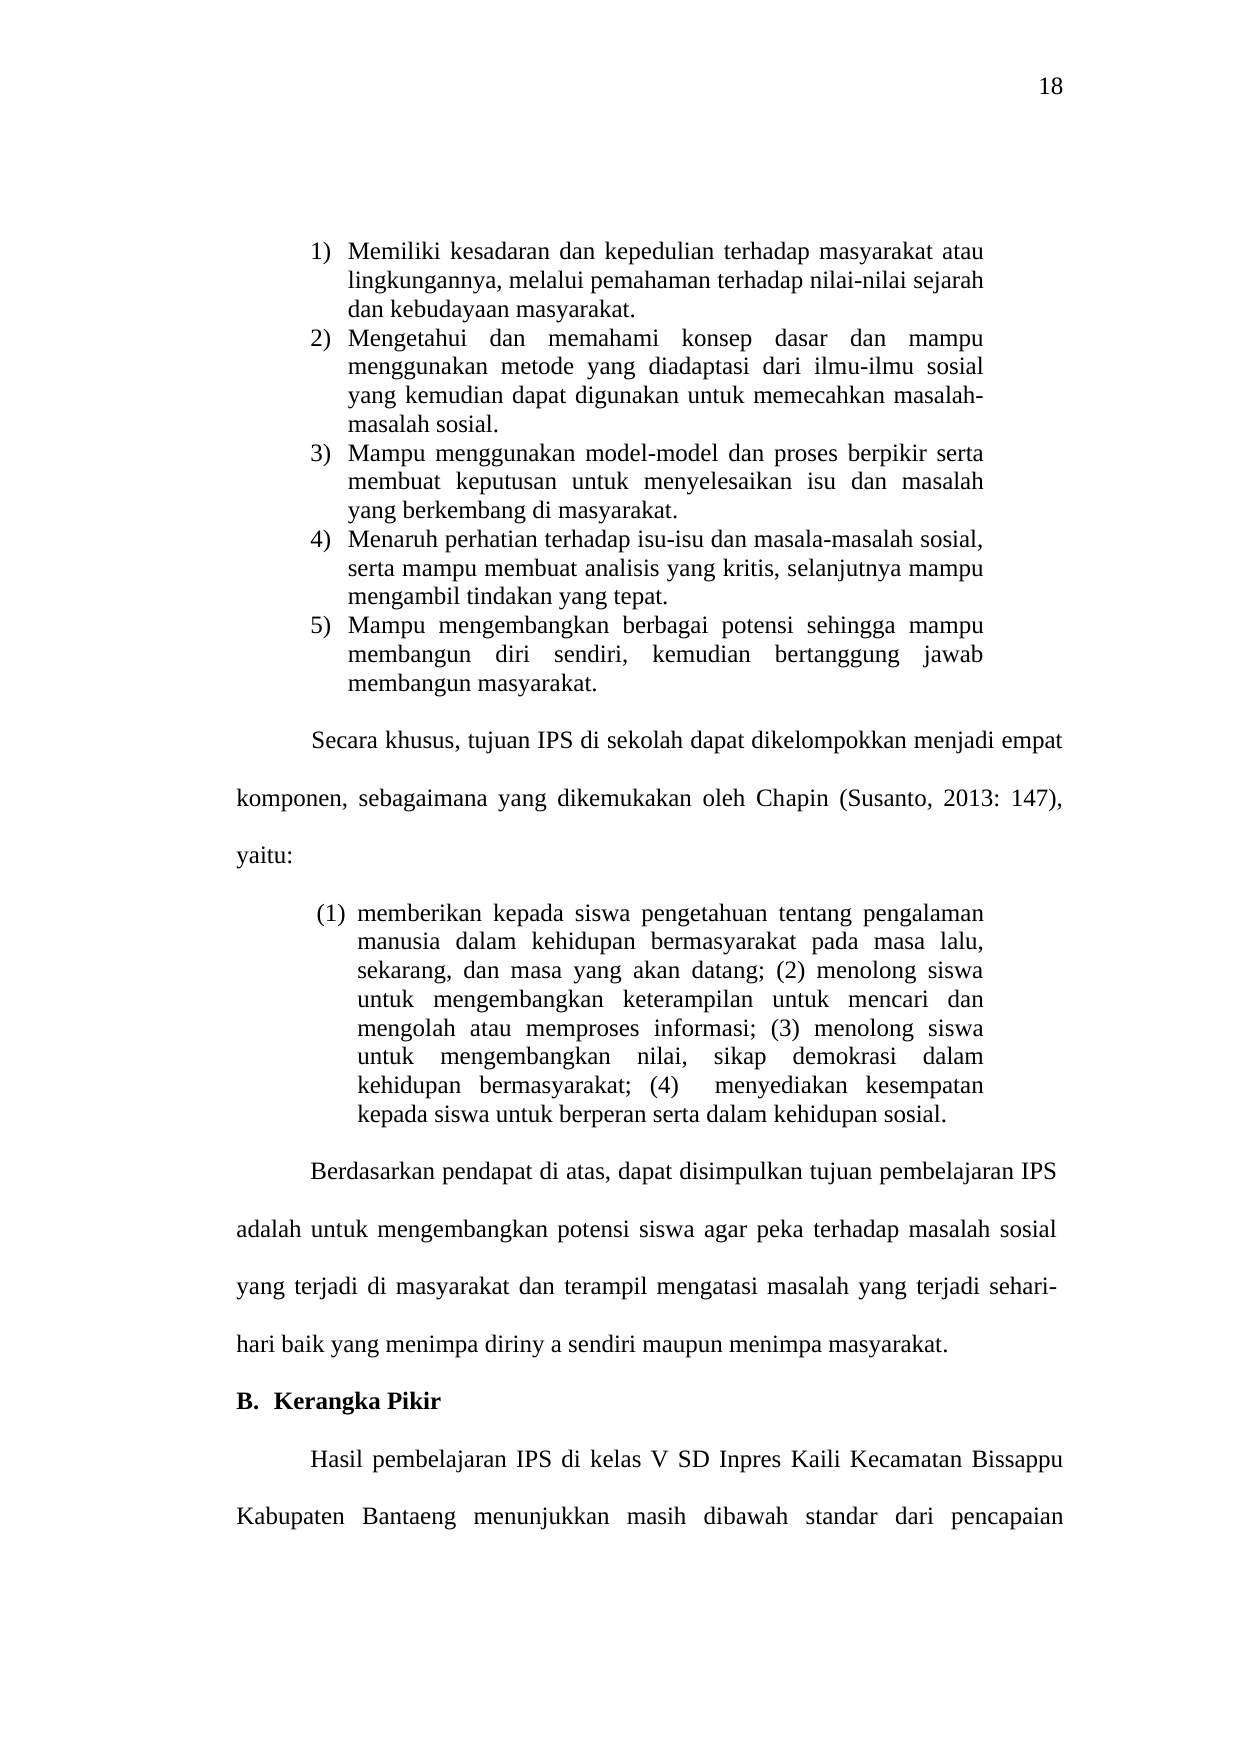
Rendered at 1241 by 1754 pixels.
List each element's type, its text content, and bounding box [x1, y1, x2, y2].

list Kerangka Pikir [236, 1386, 1063, 1415]
list memberikan kepada siswa pengetahuan tentang pengalaman manusia dalam kehidupan bermasyarakat pada masa lalu, sekarang, dan masa yang akan datang; (2) menolong siswa untuk mengembangkan keterampilan untuk mencari dan mengolah atau memproses informasi; (3) menolong siswa untuk mengembangkan nilai, sikap demokrasi dalam kehidupan bermasyarakat; (4) menyediakan kesempatan kepada siswa untuk berperan serta dalam kehidupan sosial. [316, 898, 984, 1128]
list Mampu mengembangkan berbagai potensi sehingga mampu membangun diri sendiri, kemudian bertanggung jawab membangun masyarakat. [310, 610, 984, 696]
text Secara khusus, tujuan IPS di sekolah dapat dikelompokkan menjadi empat komponen, sebagaimana yang dikemukakan oleh Chapin (Susanto, 2013: 147), yaitu: [236, 725, 1063, 869]
list Mampu menggunakan model-model dan proses berpikir serta membuat keputusan untuk menyelesaikan isu dan masalah yang berkembang di masyarakat. [310, 438, 984, 524]
list Memiliki kesadaran dan kepedulian terhadap masyarakat atau lingkungannya, melalui pemahaman terhadap nilai-nilai sejarah dan kebudayaan masyarakat. [310, 236, 984, 323]
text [236, 1444, 1064, 1530]
text Berdasarkan pendapat di atas, dapat disimpulkan tujuan pembelajaran IPS adalah untuk mengembangkan potensi siswa agar peka terhadap masalah sosial yang terjadi di masyarakat dan terampil mengatasi masalah yang terjadi sehari-hari baik yang menimpa diriny a sendiri maupun menimpa masyarakat. [236, 1156, 1058, 1358]
list Menaruh perhatian terhadap isu-isu dan masala-masalah sosial, serta mampu membuat analisis yang kritis, selanjutnya mampu mengambil tindakan yang tepat. [310, 524, 984, 610]
list Mengetahui dan memahami konsep dasar dan mampu menggunakan metode yang diadaptasi dari ilmu-ilmu sosial yang kemudian dapat digunakan untuk memecahkan masalah-masalah sosial. [310, 323, 984, 438]
